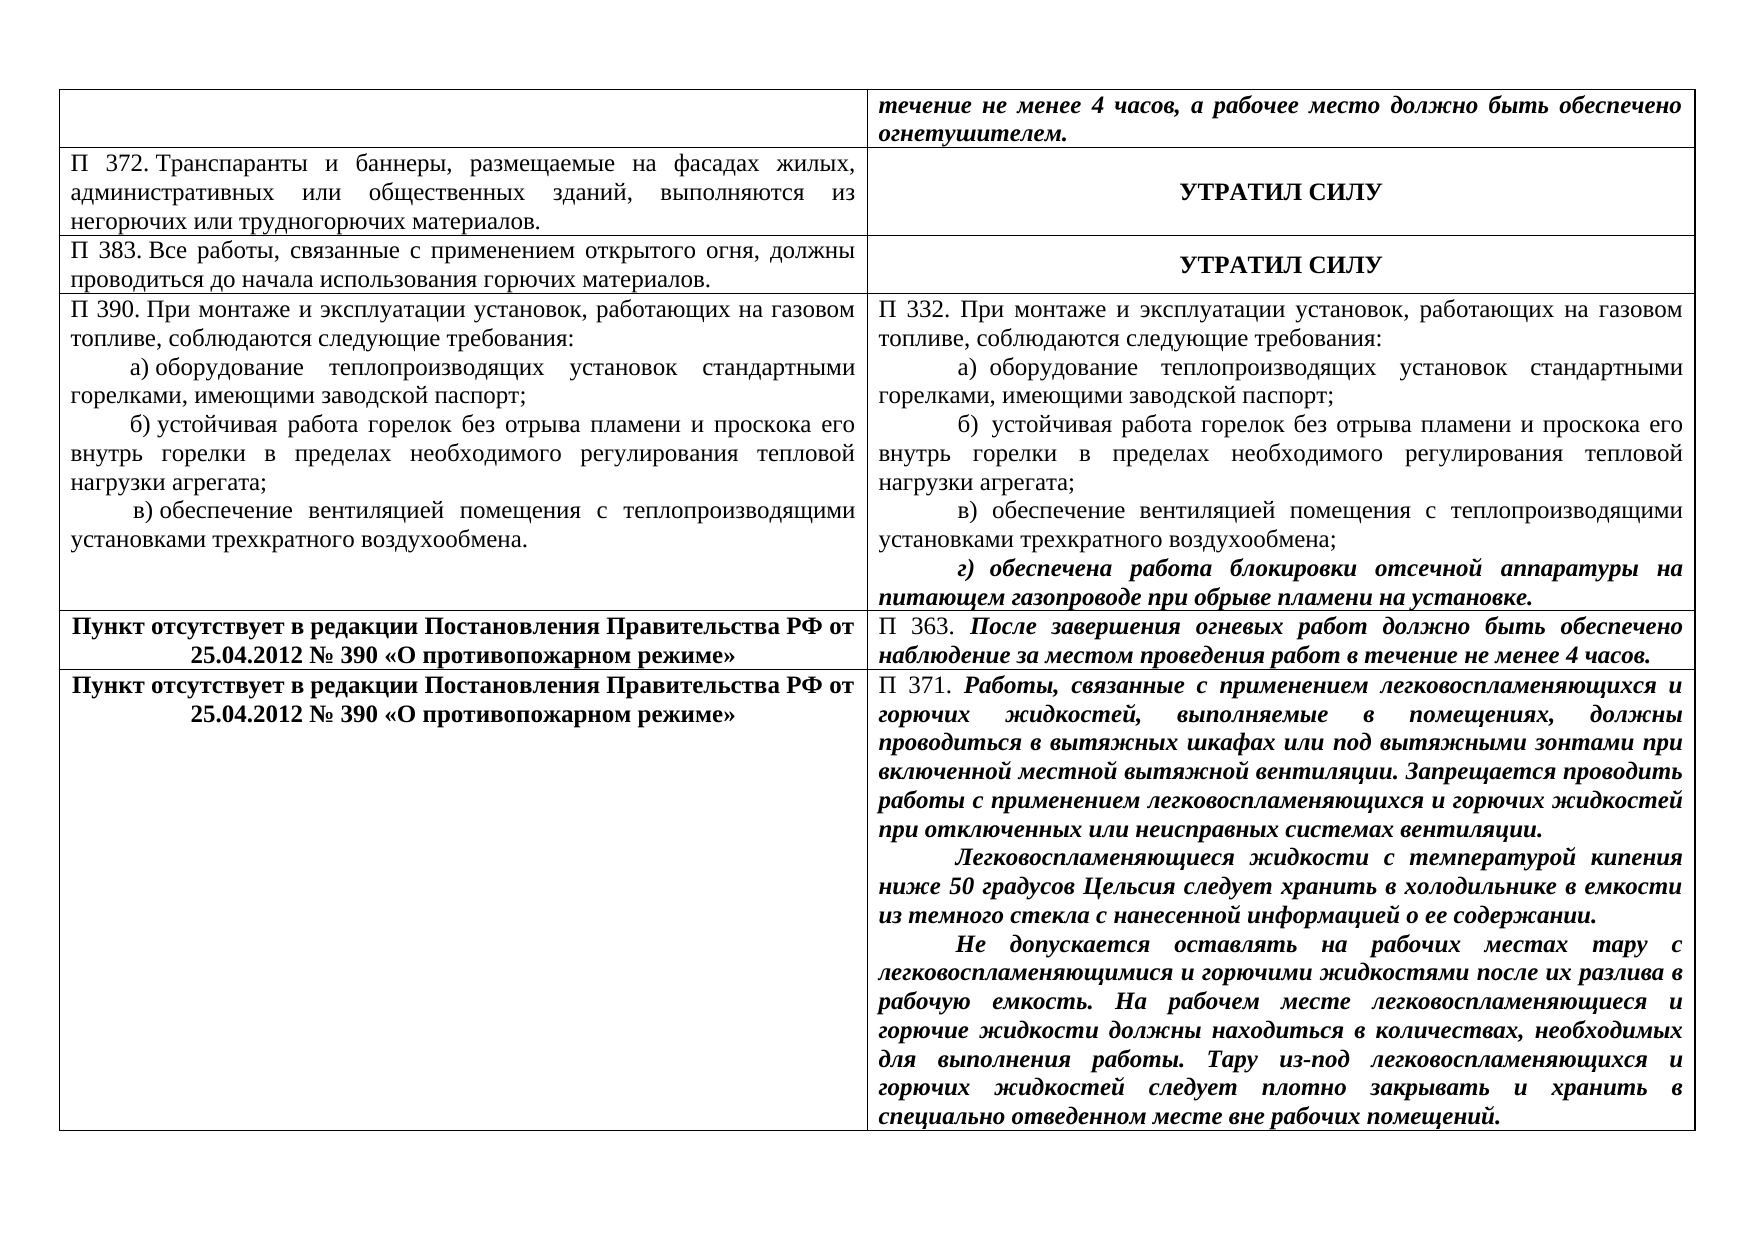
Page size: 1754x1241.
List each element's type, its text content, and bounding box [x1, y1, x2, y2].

table_cell Пункт отсутствует в редакции Постановления Правительства РФ от 25.04.2012 № 390 «О противопожарном режиме» [60, 611, 867, 669]
table_cell П 363. После завершения огневых работ должно быть обеспечено наблюдение за местом проведения работ в течение не менее 4 часов. [868, 611, 1694, 669]
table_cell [60, 670, 867, 1130]
table_cell П 372. Транспаранты и баннеры, размещаемые на фасадах жилых, административных или общественных зданий, выполняются из негорючих или трудногорючих материалов. [60, 148, 867, 234]
table_cell УТРАТИЛ СИЛУ [868, 236, 1694, 293]
table_cell П 390. При монтаже и эксплуатации установок, работающих на газовом топливе, соблюдаются следующие требования: а) оборудование теплопроизводящих установок стандартными горелками, имеющими заводской паспорт; б) устойчивая работа горелок без отрыва пламени и проскока его внутрь горелки в пределах необходимого регулирования тепловой нагрузки агрегата; в) обеспечение вентиляцией помещения с теплопроизводящими установками трехкратного воздухообмена. [60, 294, 867, 610]
table_cell П 383. Все работы, связанные с применением открытого огня, должны проводиться до начала использования горючих материалов. [60, 236, 867, 293]
table_cell УТРАТИЛ СИЛУ [868, 148, 1694, 234]
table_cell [60, 90, 867, 147]
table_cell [868, 90, 1694, 147]
table_cell П 332. При монтаже и эксплуатации установок, работающих на газовом топливе, соблюдаются следующие требования: а) оборудование теплопроизводящих установок стандартными горелками, имеющими заводской паспорт; б) устойчивая работа горелок без отрыва пламени и проскока его внутрь горелки в пределах необходимого регулирования тепловой нагрузки агрегата; в) обеспечение вентиляцией помещения с теплопроизводящими установками трехкратного воздухообмена; г) обеспечена работа блокировки отсечной аппаратуры на питающем газопроводе при обрыве пламени на установке. [868, 294, 1694, 610]
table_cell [868, 670, 1694, 1130]
